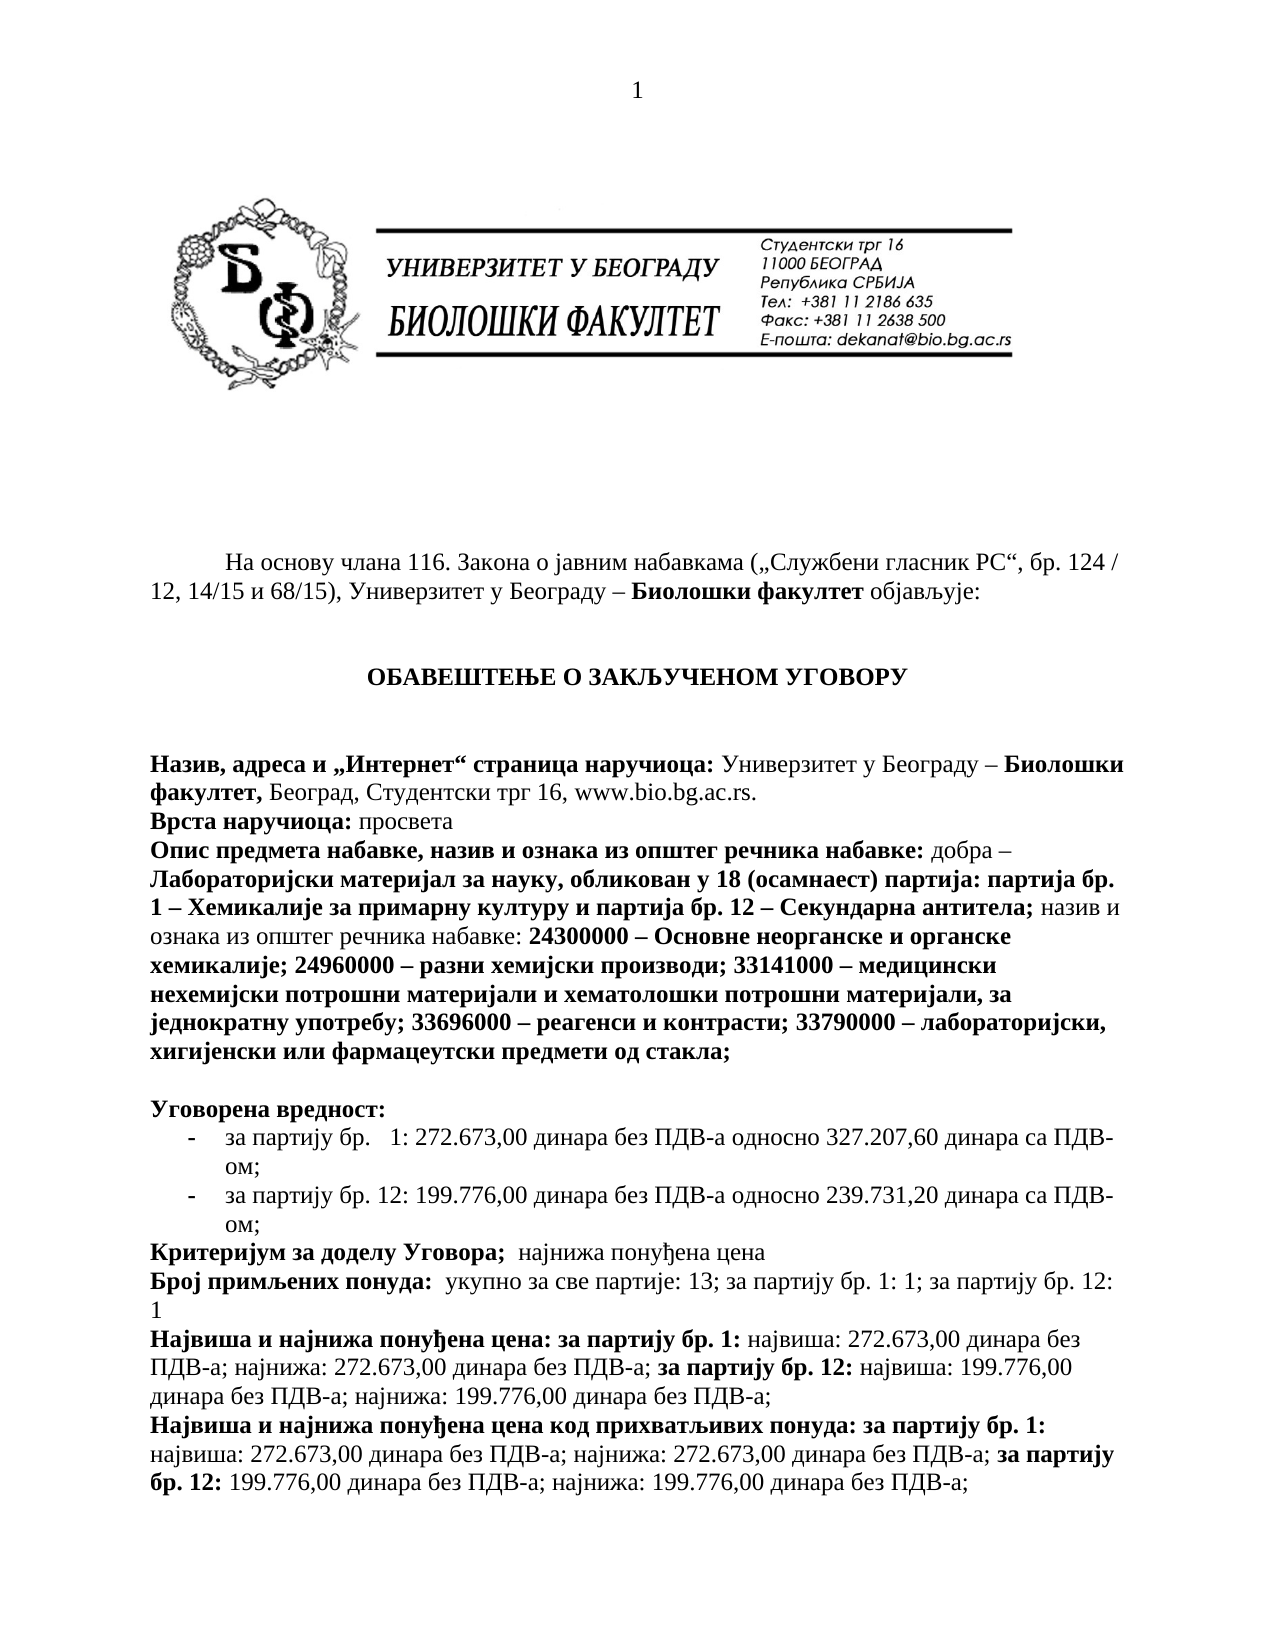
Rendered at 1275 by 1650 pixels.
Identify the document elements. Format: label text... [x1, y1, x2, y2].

picture [150, 178, 1050, 404]
list за партију бр. 1: 272.673,00 динара без ПДВ-а односно 327.207,60 динара са ПДВ-ом; [187, 1122, 1125, 1180]
text На основу члана 116. Закона о јавним набавкама („Службени гласник РС“, бр. 124 / 12, 14/15 и 68/15), Универзитет у Београду – Биолошки факултет објављује: [150, 547, 1125, 605]
text Назив, адреса и „Интернет“ страница наручиоца: Универзитет у Београду – Биолошки факултет, Београд, Студентски трг 16, www.bio.bg.ac.rs. [150, 749, 1125, 806]
text Највиша и најнижа понуђена цена код прихватљивих понуда: за партију бр. 1: највиша: 272.673,00 динара без ПДВ-а; најнижа: 272.673,00 динара без ПДВ-а; за партију бр. 12: 199.776,00 динара без ПДВ-а; најнижа: 199.776,00 динара без ПДВ-а; [150, 1410, 1125, 1496]
text Највиша и најнижа понуђена цена: за партију бр. 1: највиша: 272.673,00 динара без ПДВ-а; најнижа: 272.673,00 динара без ПДВ-а; за партију бр. 12: највиша: 199.776,00 динара без ПДВ-а; најнижа: 199.776,00 динара без ПДВ-а; [150, 1324, 1125, 1410]
list за партију бр. 12: 199.776,00 динара без ПДВ-а односно 239.731,20 динара са ПДВ-ом; [187, 1180, 1125, 1237]
text Врста наручиоца: просвета [150, 806, 1125, 835]
text Уговорена вредност: [150, 1094, 1125, 1122]
text ОБАВЕШТЕЊЕ О ЗАКЉУЧЕНОМ УГОВОРУ [150, 662, 1125, 691]
text Критеријум за доделу Уговора; најнижа понуђена цена [150, 1237, 1125, 1266]
text Опис предмета набавке, назив и ознака из општег речника набавке: добра – Лабораторијски материјал за науку, обликован у 18 (осамнаест) партија: партија бр. 1 – Хемикалије за примарну културу и партија бр. 12 – Секундарна антитела; назив и ознака из општег речника набавке: 24300000 – Основне неорганске и органске хемикалије; 24960000 – разни хемијски производи; 33141000 – медицински нехемијски потрошни материјали и хематолошки потрошни материјали, за једнократну употребу; 33696000 – реагенси и контрасти; 33790000 – лабораторијски, хигијенски или фармацеутски предмети од стакла; [150, 835, 1125, 1065]
text Број примљених понуда: укупно за све партије: 13; за партију бр. 1: 1; за партију бр. 12: 1 [150, 1266, 1125, 1324]
